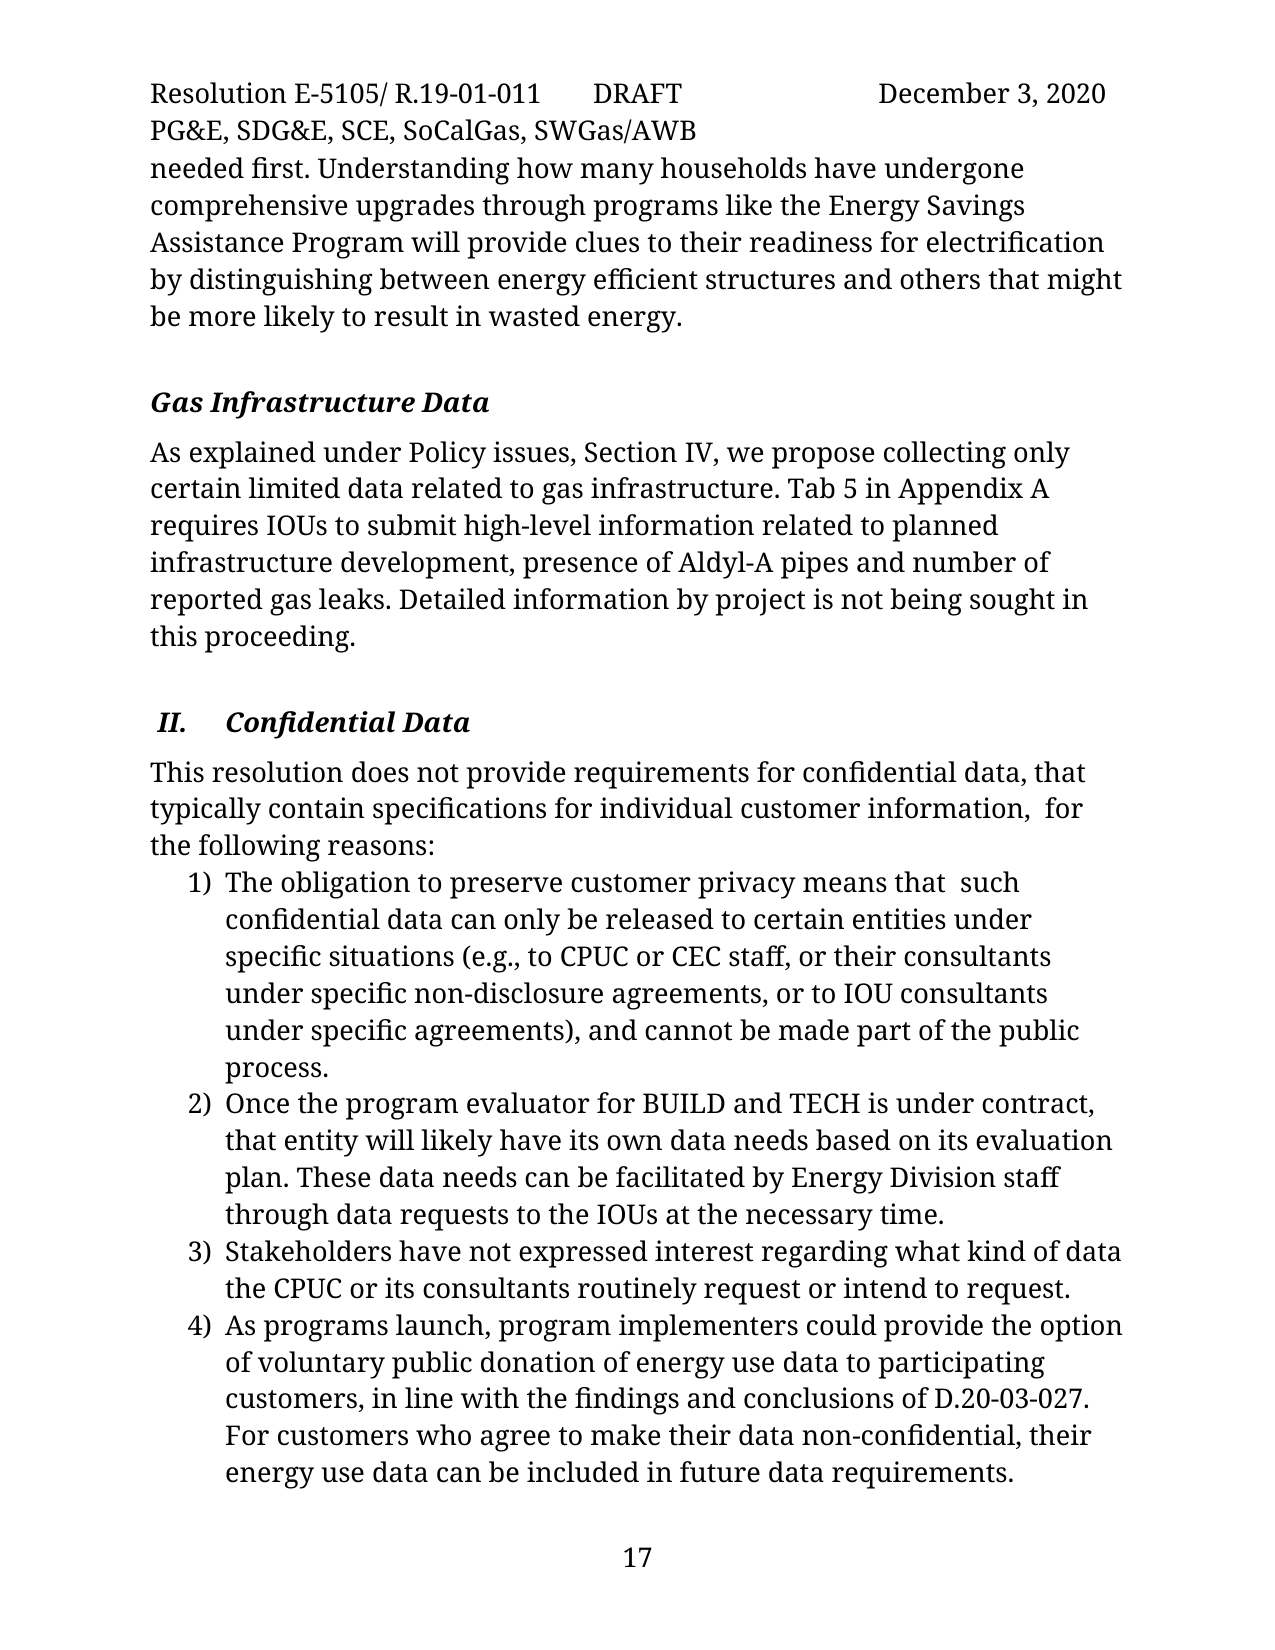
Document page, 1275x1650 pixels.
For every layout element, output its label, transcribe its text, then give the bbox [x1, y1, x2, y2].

list Stakeholders have not expressed interest regarding what kind of data the CPUC or its consultants routinely request or intend to request. [187, 1232, 1125, 1306]
list Once the program evaluator for BUILD and TECH is under contract, that entity will likely have its own data needs based on its evaluation plan. These data needs can be facilitated by Energy Division staff through data requests to the IOUs at the necessary time. [187, 1085, 1125, 1232]
list As programs launch, program implementers could provide the option of voluntary public donation of energy use data to participating customers, in line with the findings and conclusions of D.20-03-027. For customers who agree to make their data non-confidential, their energy use data can be included in future data requirements. [187, 1306, 1125, 1491]
text As explained under Policy issues, Section IV, we propose collecting only certain limited data related to gas infrastructure. Tab 5 in Appendix A requires IOUs to submit high-level information related to planned infrastructure development, presence of Aldyl-A pipes and number of reported gas leaks. Detailed information by project is not being sought in this proceeding. [150, 433, 1125, 654]
text This resolution does not provide requirements for confidential data, that typically contain specifications for individual customer information, for the following reasons: [150, 753, 1125, 864]
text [150, 150, 1125, 334]
subtitle Gas Infrastructure Data [150, 384, 1125, 421]
list The obligation to preserve customer privacy means that such confidential data can only be released to certain entities under specific situations (e.g., to CPUC or CEC staff, or their consultants under specific non-disclosure agreements, or to IOU consultants under specific agreements), and cannot be made part of the public process. [187, 864, 1125, 1085]
subtitle Confidential Data [187, 704, 1125, 741]
